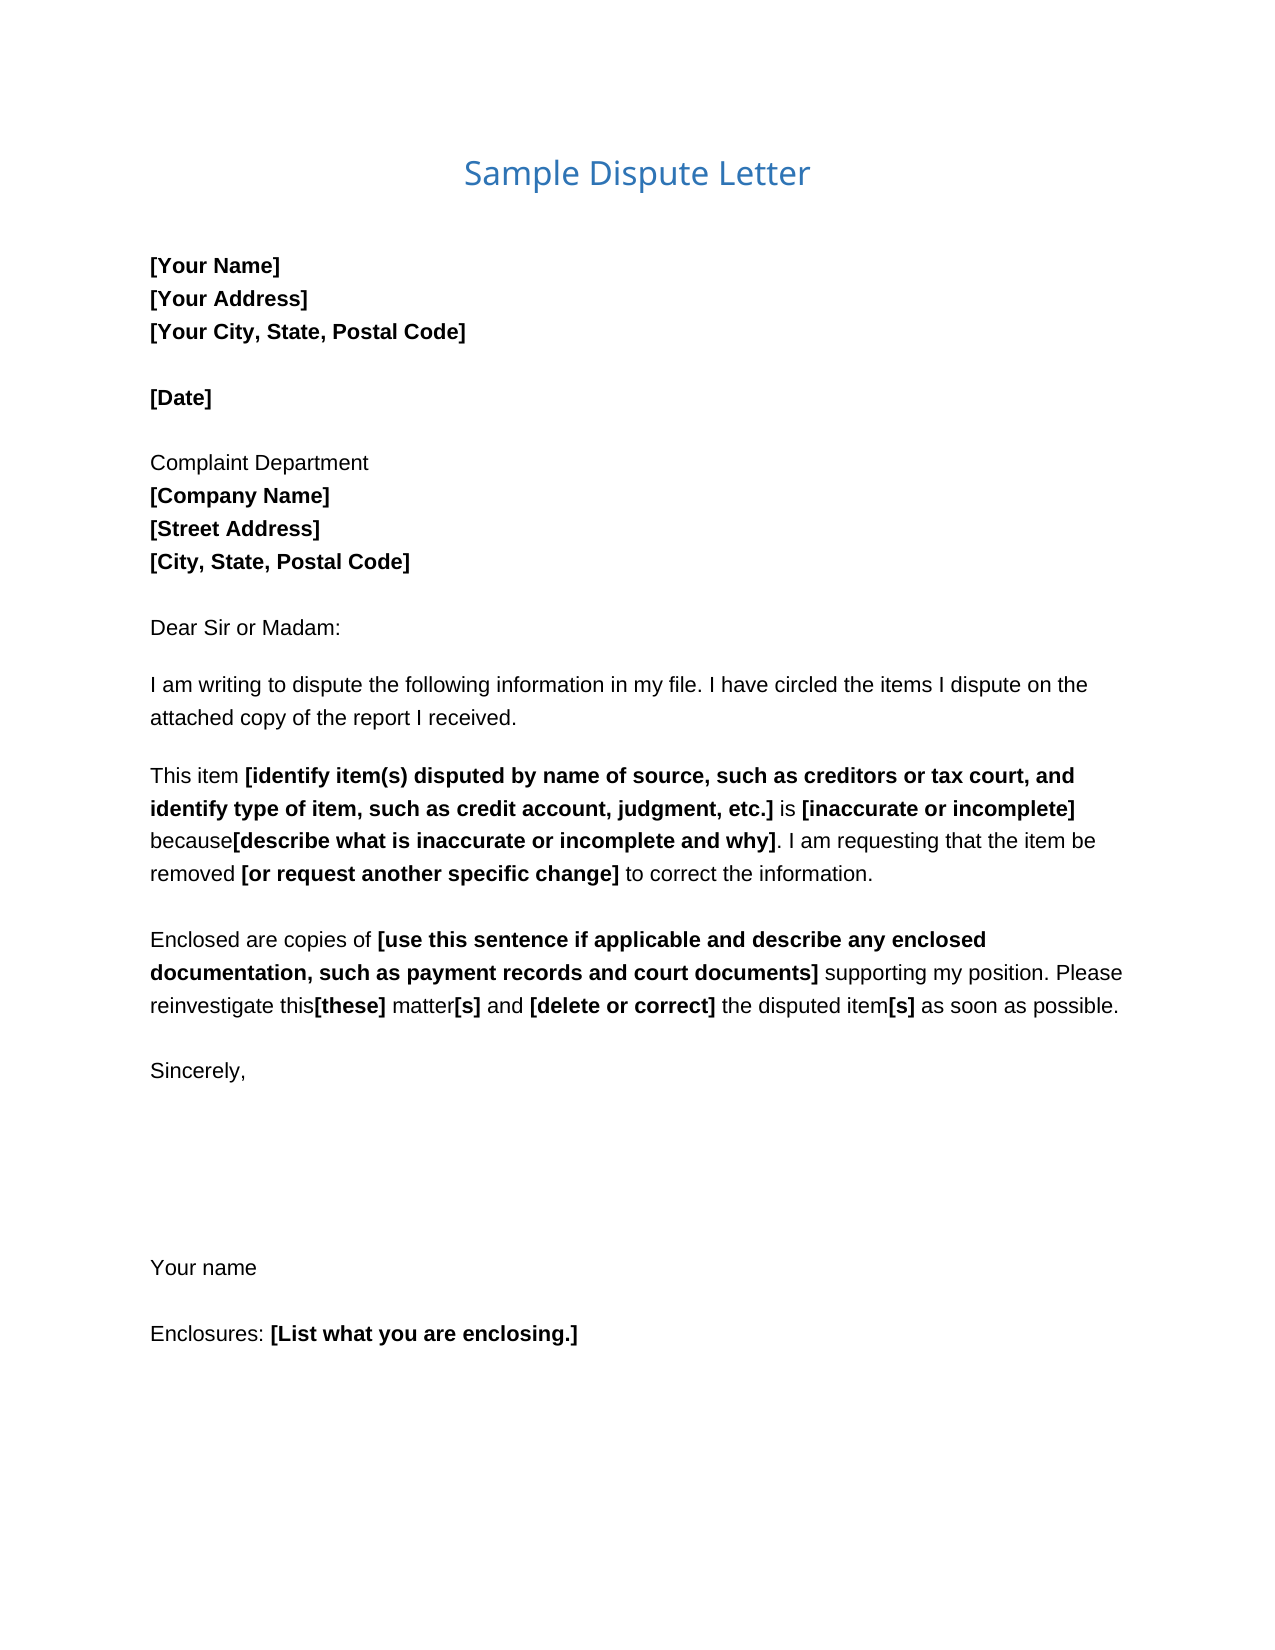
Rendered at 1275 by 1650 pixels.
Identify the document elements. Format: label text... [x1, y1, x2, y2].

text Enclosures: [List what you are enclosing.] [150, 1313, 1125, 1346]
text I am writing to dispute the following information in my file. I have circled the items I dispute on the attached copy of the report I received. [150, 664, 1125, 730]
text [Your Name] [Your Address] [Your City, State, Postal Code] [150, 246, 1125, 344]
text This item [identify item(s) disputed by name of source, such as creditors or tax court, and identify type of item, such as credit account, judgment, etc.] is [inaccurate or incomplete] because[describe what is inaccurate or incomplete and why]. I am requesting that the item be removed [or request another specific change] to correct the information. [150, 755, 1125, 886]
text [Date] [150, 377, 1125, 410]
subtitle Sample Dispute Letter [150, 150, 1125, 195]
text Your name [150, 1214, 1125, 1280]
text Enclosed are copies of [use this sentence if applicable and describe any enclosed documentation, such as payment records and court documents] supporting my position. Please reinvestigate this[these] matter[s] and [delete or correct] the disputed item[s] as soon as possible. [150, 919, 1125, 1018]
text Complaint Department [Company Name] [Street Address] [City, State, Postal Code] [150, 443, 1125, 574]
text Dear Sir or Madam: [150, 607, 1125, 639]
text Sincerely, [150, 1051, 1125, 1083]
